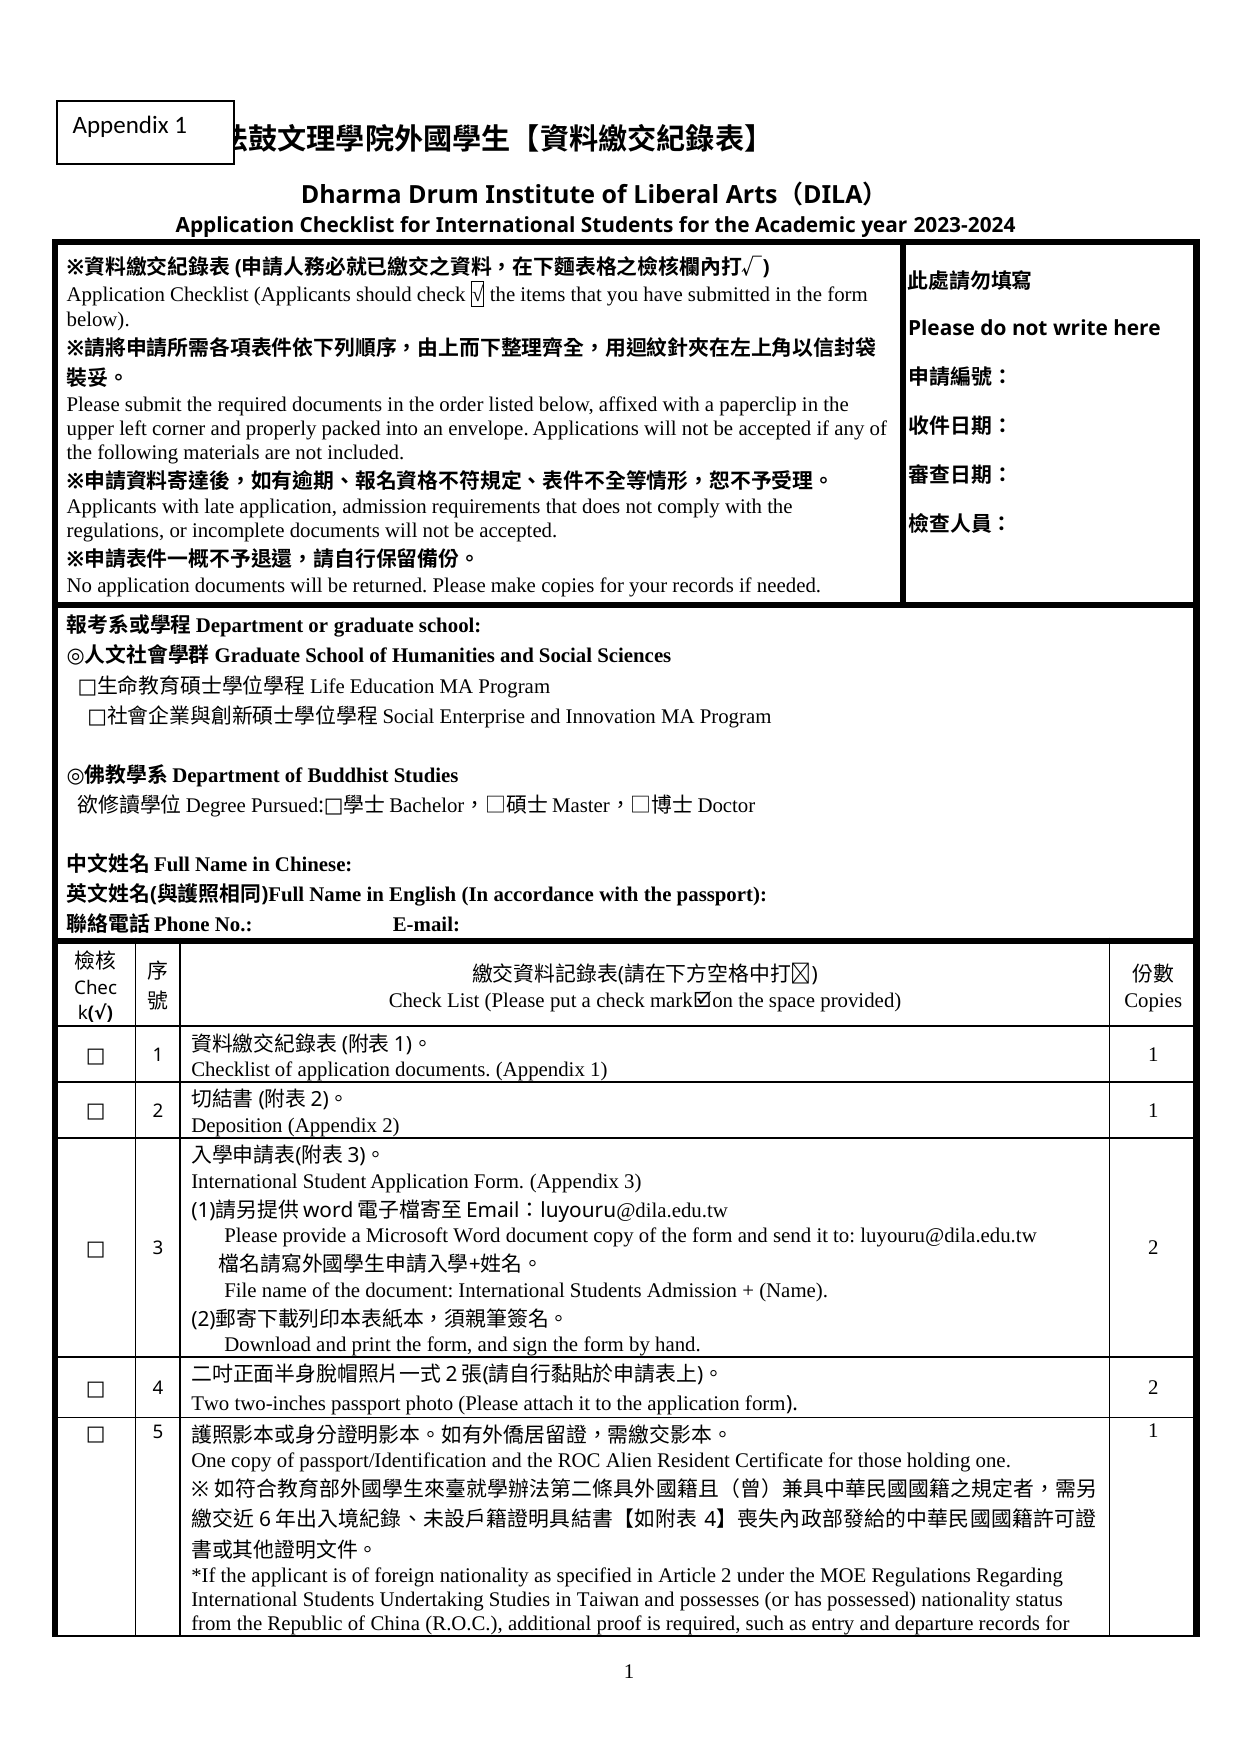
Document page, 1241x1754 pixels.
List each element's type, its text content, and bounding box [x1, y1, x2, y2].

table_cell 1 [1110, 1027, 1193, 1081]
text 法鼓文理學院外國學生【資料繳交紀錄表】 [106, 99, 1152, 174]
table_cell □ [58, 1027, 135, 1081]
table_cell 3 [136, 1139, 179, 1356]
text Application Checklist for International Students for the Academic year 2023-2024 [39, 211, 1152, 239]
table_cell 檢核 Check(√) [58, 944, 135, 1025]
table_cell 2 [1110, 1139, 1193, 1356]
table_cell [181, 1418, 1109, 1635]
table_cell 繳交資料記錄表(請在下方空格中打) Check List (Please put a check markon the space provided) [181, 944, 1109, 1025]
table_cell □ [58, 1083, 135, 1137]
table_cell 1 [1110, 1083, 1193, 1137]
table_cell 切結書 (附表2)。 Deposition (Appendix 2) [181, 1083, 1109, 1137]
table_cell 1 [136, 1027, 179, 1081]
table_cell 4 [136, 1358, 179, 1416]
table_cell □ [58, 1418, 135, 1635]
table_cell 資料繳交紀錄表 (附表1)。 Checklist of application documents. (Appendix 1) [181, 1027, 1109, 1081]
table_cell □ [58, 1139, 135, 1356]
table_cell 報考系或學程Department or graduate school: ◎人文社會學群 Graduate School of Humanities and Social Sciences □生命教育碩士學位學程 Life Education MA Program □社會企業與創新碩士學位學程 Social Enterprise and Innovation MA Program ◎佛教學系Department of Buddhist Studies 欲修讀學位Degree Pursued:□學士Bachelor，□碩士Master，□博士Doctor 中文姓名Full Name in Chinese: 英文姓名(與護照相同)Full Name in English (In accordance with the passport): 聯絡電話Phone No.: E-mail: [58, 608, 1193, 938]
table_cell 份數 Copies [1110, 944, 1193, 1025]
table_cell 1 [1110, 1418, 1193, 1635]
table_cell □ [58, 1358, 135, 1416]
table_cell 2 [1110, 1358, 1193, 1416]
table_header ※資料繳交紀錄表 (申請人務必就已繳交之資料，在下麵表格之檢核欄內打√) Application Checklist (Applicants should check √ the items that you have submitted in the form below). ※請將申請所需各項表件依下列順序，由上而下整理齊全，用迴紋針夾在左上角以信封袋裝妥。 Please submit the required documents in the order listed below, affixed with a paperclip in the upper left corner and properly packed into an envelope. Applications will not be accepted if any of the following materials are not included. ※申請資料寄達後，如有逾期、報名資格不符規定、表件不全等情形，恕不予受理。 Applicants with late application, admission requirements that does not comply with the regulations, or incomplete documents will not be accepted. ※申請表件一概不予退還，請自行保留備份。 No application documents will be returned. Please make copies for your records if needed. [58, 245, 900, 602]
table_cell 5 [136, 1418, 179, 1635]
table_header 此處請勿填寫 Please do not write here 申請編號： 收件日期： 審查日期： 檢查人員： [906, 245, 1193, 602]
text Dharma Drum Institute of Liberal Arts（DILA） [36, 174, 1152, 211]
table_cell 2 [136, 1083, 179, 1137]
table_cell 二吋正面半身脫帽照片一式2張(請自行黏貼於申請表上)。 Two two-inches passport photo (Please attach it to the application form). [181, 1358, 1109, 1416]
table_cell 序號 [136, 944, 179, 1025]
table_cell 入學申請表(附表3)。 International Student Application Form. (Appendix 3) (1)請另提供word電子檔寄至Email：luyouru@dila.edu.tw Please provide a Microsoft Word document copy of the form and send it to: luyouru@dila.edu.tw 檔名請寫外國學生申請入學+姓名。 File name of the document: International Students Admission + (Name). (2)郵寄下載列印本表紙本，須親筆簽名。 Download and print the form, and sign the form by hand. [181, 1139, 1109, 1356]
